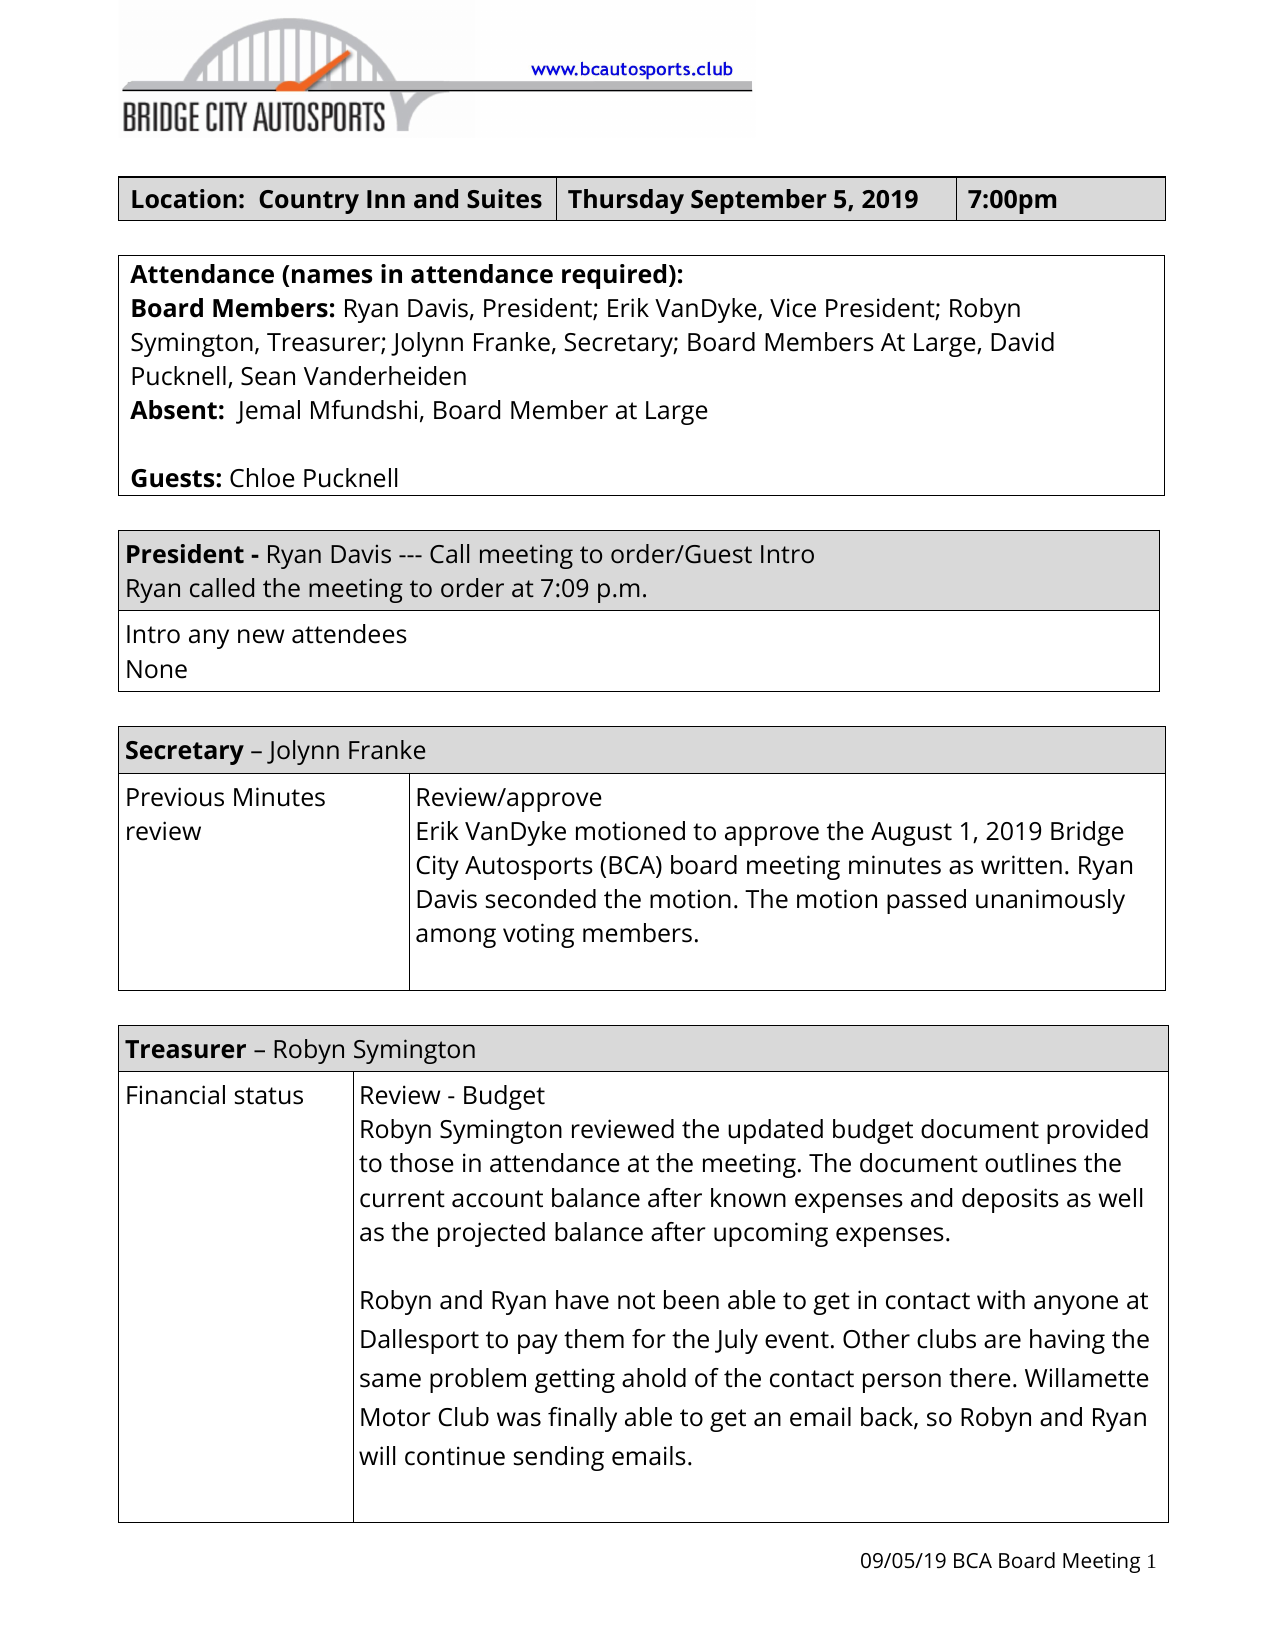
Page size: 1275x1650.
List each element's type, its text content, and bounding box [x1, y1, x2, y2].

table_header President - Ryan Davis --- Call meeting to order/Guest Intro Ryan called the meeting to order at 7:09 p.m. [119, 531, 1159, 610]
table_header 7:00pm [957, 178, 1165, 220]
table_header Location: Country Inn and Suites [119, 178, 556, 220]
table_cell Previous Minutes review [119, 774, 409, 989]
table_cell Review/approve Erik VanDyke motioned to approve the August 1, 2019 Bridge City Autosports (BCA) board meeting minutes as written. Ryan Davis seconded the motion. The motion passed unanimously among voting members. [410, 774, 1165, 989]
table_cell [354, 1072, 1168, 1522]
table_header Secretary – Jolynn Franke [119, 727, 1165, 773]
table_header Treasurer – Robyn Symington [119, 1026, 1168, 1071]
table_header Thursday September 5, 2019 [557, 178, 956, 220]
table_cell Financial status [119, 1072, 353, 1522]
picture [118, 0, 756, 138]
table_header Attendance (names in attendance required): Board Members: Ryan Davis, President; Erik VanDyke, Vice President; Robyn Symington, Treasurer; Jolynn Franke, Secretary; Board Members At Large, David Pucknell, Sean Vanderheiden Absent: Jemal Mfundshi, Board Member at Large Guests: Chloe Pucknell [119, 256, 1164, 495]
table_cell Intro any new attendees None [119, 611, 1159, 691]
